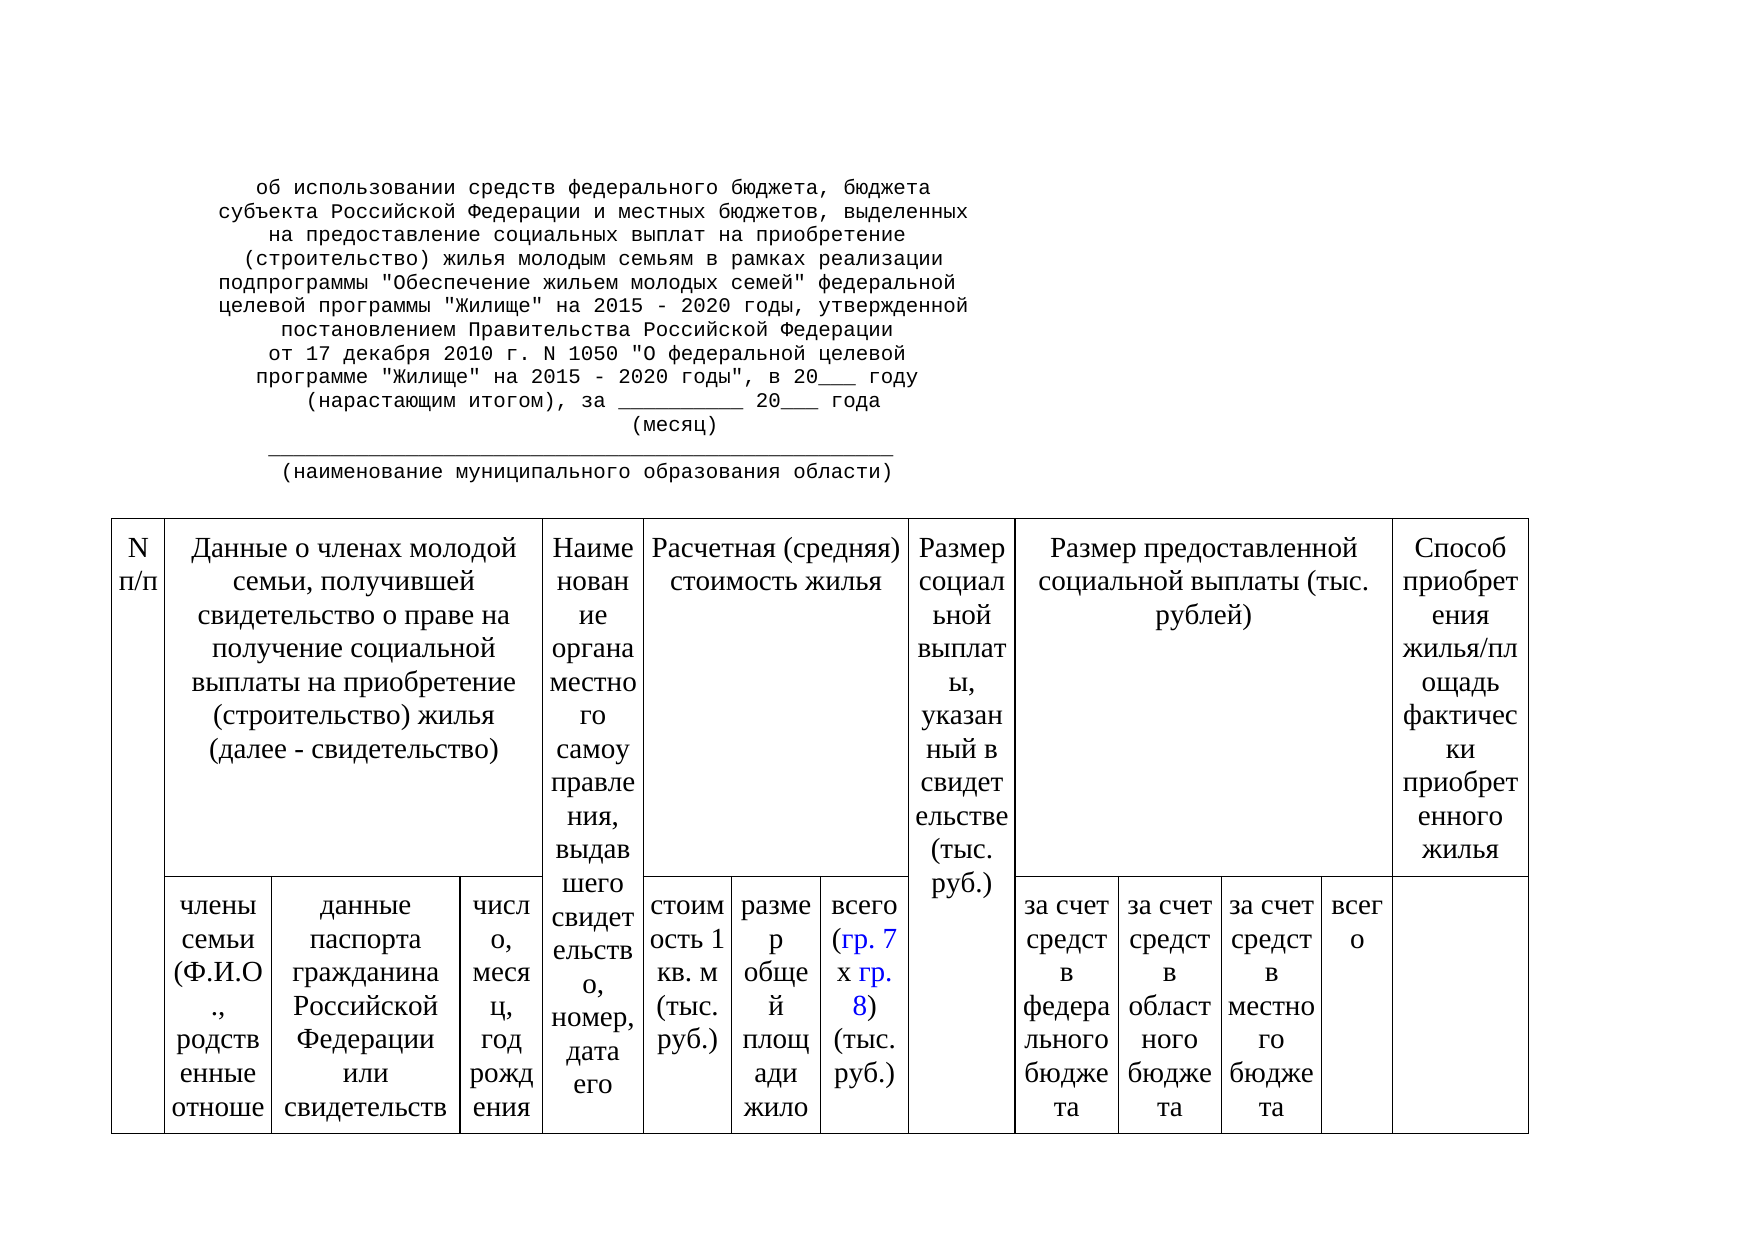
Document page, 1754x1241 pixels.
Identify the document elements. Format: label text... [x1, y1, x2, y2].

text __________________________________________________ [118, 437, 1636, 461]
text (нарастающим итогом), за __________ 20___ года [118, 390, 1636, 414]
text на предоставление социальных выплат на приобретение [118, 224, 1636, 248]
text (месяц) [118, 414, 1636, 437]
table_header Наименование органа местного самоуправления, выдавшего свидетельство, номер, дата его выдачи [543, 519, 643, 1133]
text подпрограммы "Обеспечение жильем молодых семей" федеральной [118, 272, 1636, 295]
table_header Способ приобретения жилья/площадь фактически приобретенного жилья [1393, 519, 1528, 876]
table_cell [165, 877, 271, 1133]
text постановлением Правительства Российской Федерации [118, 319, 1636, 343]
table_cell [461, 877, 542, 1133]
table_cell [732, 877, 820, 1133]
text от 17 декабря 2010 г. N 1050 "О федеральной целевой [118, 343, 1636, 366]
table_cell [1393, 877, 1528, 1133]
text субъекта Российской Федерации и местных бюджетов, выделенных [118, 201, 1636, 224]
table_header N п/п [112, 519, 164, 1133]
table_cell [1016, 877, 1118, 1133]
text (наименование муниципального образования области) [118, 461, 1636, 484]
text целевой программы "Жилище" на 2015 - 2020 годы, утвержденной [118, 295, 1636, 319]
table_cell всего [1322, 877, 1392, 1133]
table_header Расчетная (средняя) стоимость жилья [644, 519, 908, 876]
table_header Размер социальной выплаты, указанный в свидетельстве (тыс. руб.) [909, 519, 1014, 1133]
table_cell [1222, 877, 1321, 1133]
text об использовании средств федерального бюджета, бюджета [118, 177, 1636, 201]
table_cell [1119, 877, 1221, 1133]
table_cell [821, 877, 908, 1133]
text программе "Жилище" на 2015 - 2020 годы", в 20___ году [118, 366, 1636, 390]
text (строительство) жилья молодым семьям в рамках реализации [118, 248, 1636, 272]
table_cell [644, 877, 731, 1133]
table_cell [272, 877, 459, 1133]
table_header Данные о членах молодой семьи, получившей свидетельство о праве на получение социальной выплаты на приобретение (строительство) жилья (далее - свидетельство) [165, 519, 542, 876]
table_header Размер предоставленной социальной выплаты (тыс. рублей) [1016, 519, 1392, 876]
